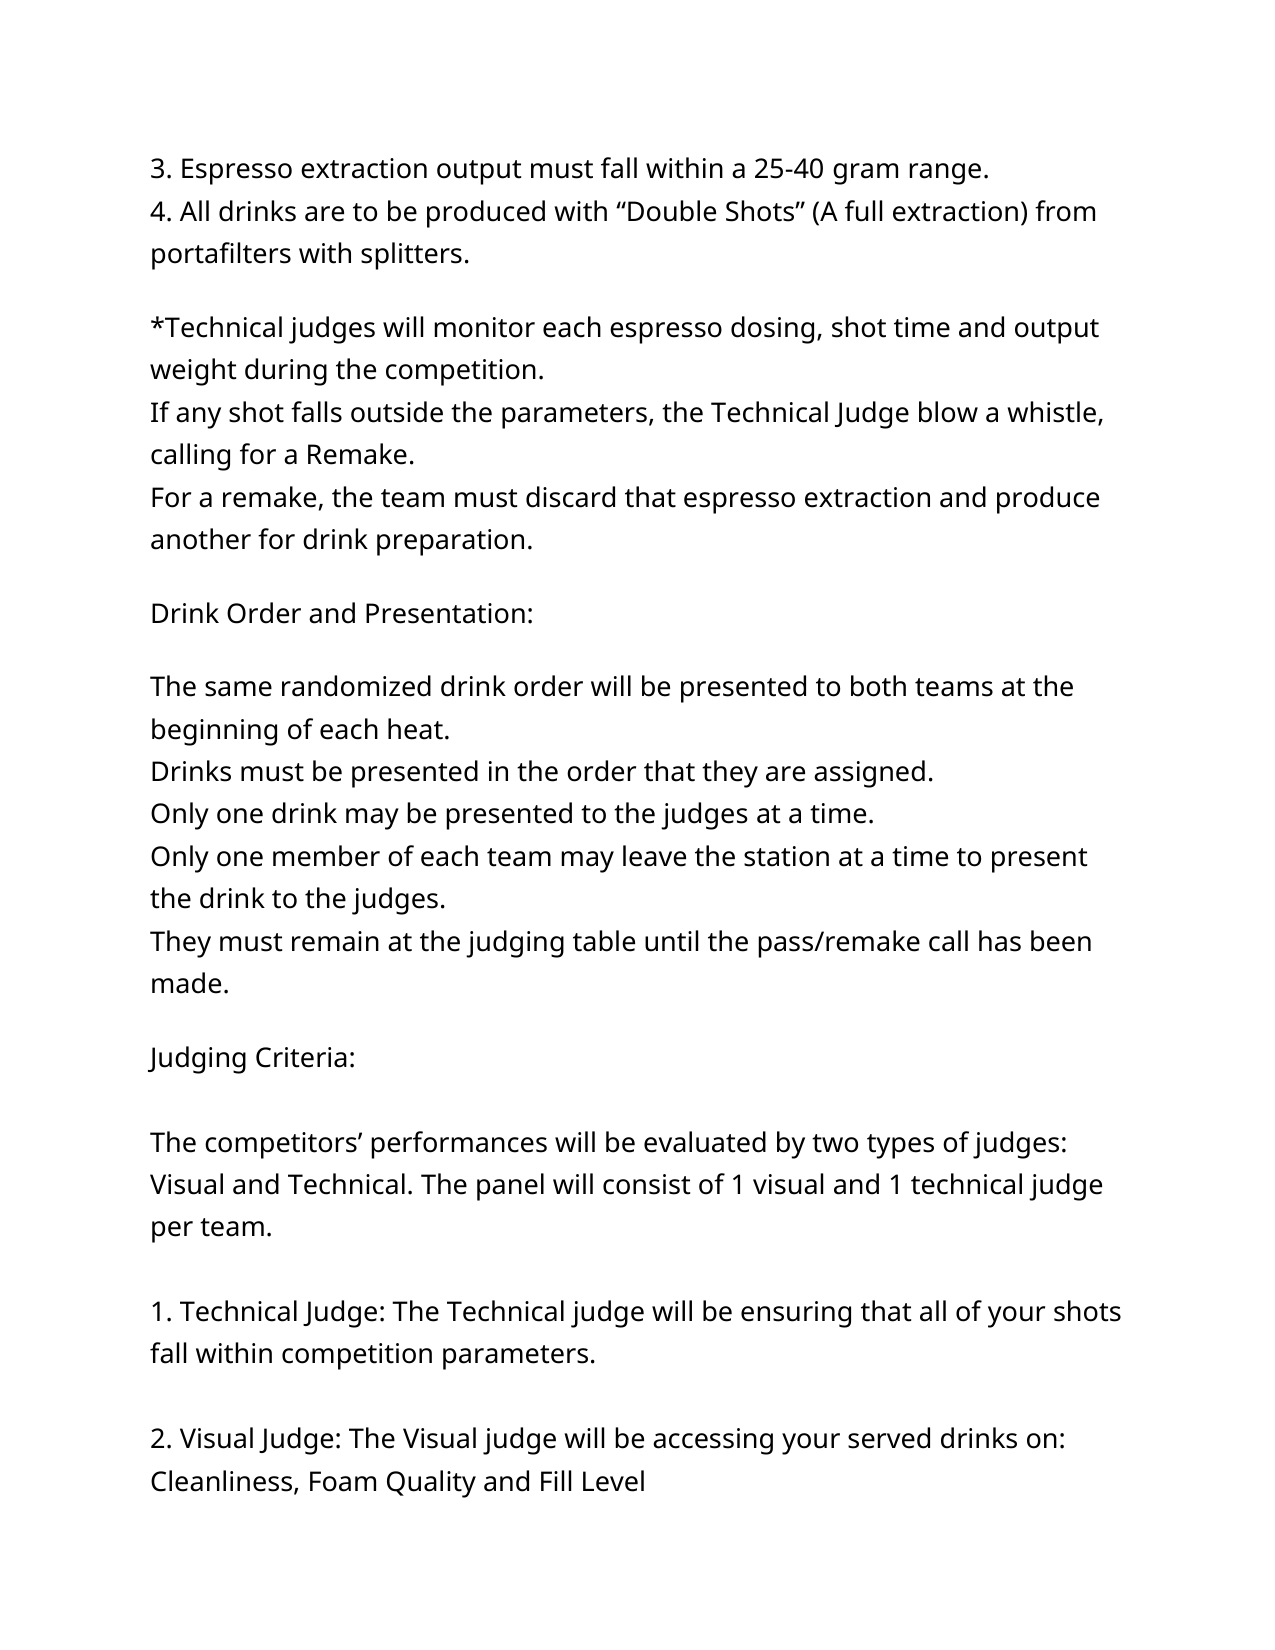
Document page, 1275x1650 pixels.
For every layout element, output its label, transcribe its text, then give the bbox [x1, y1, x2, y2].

text 4. All drinks are to be produced with “Double Shots” (A full extraction) from portafilters with splitters. [150, 192, 1125, 272]
text Judging Criteria: [150, 1038, 1125, 1075]
text Only one member of each team may leave the station at a time to present the drink to the judges. [150, 837, 1125, 917]
text For a remake, the team must discard that espresso extraction and produce another for drink preparation. [150, 478, 1125, 557]
text The same randomized drink order will be presented to both teams at the beginning of each heat. [150, 668, 1125, 747]
text *Technical judges will monitor each espresso dosing, shot time and output weight during the competition. [150, 308, 1125, 388]
text 3. Espresso extraction output must fall within a 25-40 gram range. [150, 150, 1125, 187]
text If any shot falls outside the parameters, the Technical Judge blow a whistle, calling for a Remake. [150, 393, 1125, 472]
text Only one drink may be presented to the judges at a time. [150, 795, 1125, 832]
text 2. Visual Judge: The Visual judge will be accessing your served drinks on: [150, 1420, 1125, 1457]
text 1. Technical Judge: The Technical judge will be ensuring that all of your shots fall within competition parameters. [150, 1293, 1125, 1372]
text They must remain at the judging table until the pass/remake call has been made. [150, 922, 1125, 1001]
text Cleanliness, Foam Quality and Fill Level [150, 1462, 1125, 1499]
text Drink Order and Presentation: [150, 594, 1125, 631]
text The competitors’ performances will be evaluated by two types of judges: Visual and Technical. The panel will consist of 1 visual and 1 technical judge per team. [150, 1123, 1125, 1245]
text Drinks must be presented in the order that they are assigned. [150, 753, 1125, 789]
